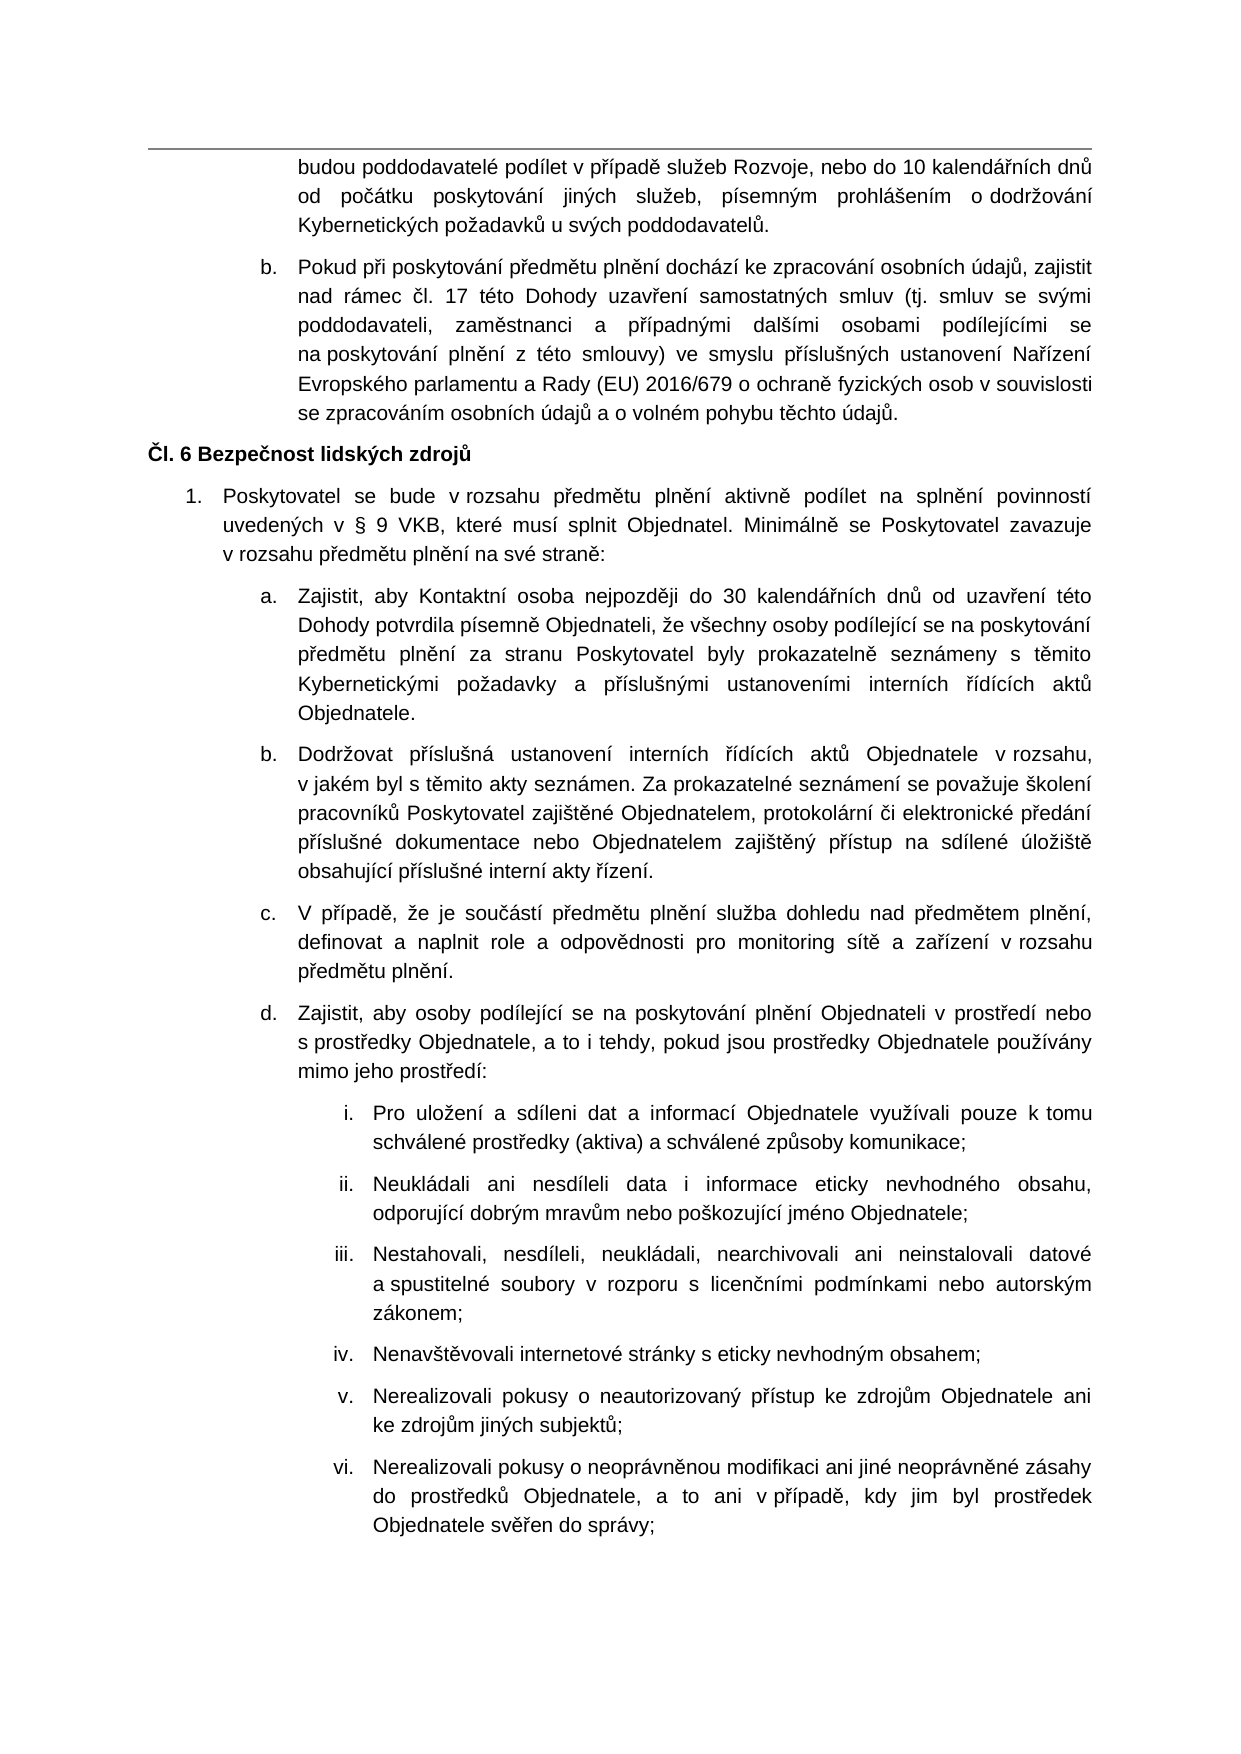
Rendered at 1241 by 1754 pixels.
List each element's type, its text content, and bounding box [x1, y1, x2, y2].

list Zajistit, aby Kontaktní osoba nejpozději do 30 kalendářních dnů od uzavření této Dohody potvrdila písemně Objednateli, že všechny osoby podílející se na poskytování předmětu plnění za stranu Poskytovatel byly prokazatelně seznámeny s těmito Kybernetickými požadavky a příslušnými ustanoveními interních řídících aktů Objednatele. [260, 579, 1092, 724]
text Čl. 6 Bezpečnost lidských zdrojů [148, 437, 1092, 466]
list Pokud při poskytování předmětu plnění dochází ke zpracování osobních údajů, zajistit nad rámec čl. 17 této Dohody uzavření samostatných smluv (tj. smluv se svými poddodavateli, zaměstnanci a případnými dalšími osobami podílejícími se na poskytování plnění z této smlouvy) ve smyslu příslušných ustanovení Nařízení Evropského parlamentu a Rady (EU) 2016/679 o ochraně fyzických osob v souvislosti se zpracováním osobních údajů a o volném pohybu těchto údajů. [260, 249, 1092, 424]
list Pro uložení a sdíleni dat a informací Objednatele využívali pouze k tomu schválené prostředky (aktiva) a schválené způsoby komunikace; [354, 1095, 1092, 1154]
list Nerealizovali pokusy o neoprávněnou modifikaci ani jiné neoprávněné zásahy do prostředků Objednatele, a to ani v případě, kdy jim byl prostředek Objednatele svěřen do správy; [354, 1449, 1092, 1537]
list Poskytovatel se bude v rozsahu předmětu plnění aktivně podílet na splnění povinností uvedených v § 9 VKB, které musí splnit Objednatel. Minimálně se Poskytovatel zavazuje v rozsahu předmětu plnění na své straně: [185, 479, 1092, 566]
list Nerealizovali pokusy o neautorizovaný přístup ke zdrojům Objednatele ani ke zdrojům jiných subjektů; [354, 1379, 1092, 1437]
list Dodržovat příslušná ustanovení interních řídících aktů Objednatele v rozsahu, v jakém byl s těmito akty seznámen. Za prokazatelné seznámení se považuje školení pracovníků Poskytovatel zajištěné Objednatelem, protokolární či elektronické předání příslušné dokumentace nebo Objednatelem zajištěný přístup na sdílené úložiště obsahující příslušné interní akty řízení. [260, 737, 1092, 883]
list Nestahovali, nesdíleli, neukládali, nearchivovali ani neinstalovali datové a spustitelné soubory v rozporu s licenčními podmínkami nebo autorským zákonem; [354, 1237, 1092, 1324]
list V případě, že je součástí předmětu plnění služba dohledu nad předmětem plnění, definovat a naplnit role a odpovědnosti pro monitoring sítě a zařízení v rozsahu předmětu plnění. [260, 895, 1092, 983]
list Zajistit, aby osoby podílející se na poskytování plnění Objednateli v prostředí nebo s prostředky Objednatele, a to i tehdy, pokud jsou prostředky Objednatele používány mimo jeho prostředí: [260, 995, 1092, 1083]
list Neukládali ani nesdíleli data i informace eticky nevhodného obsahu, odporující dobrým mravům nebo poškozující jméno Objednatele; [354, 1166, 1092, 1224]
list Nenavštěvovali internetové stránky s eticky nevhodným obsahem; [354, 1337, 1092, 1366]
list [260, 150, 1092, 237]
